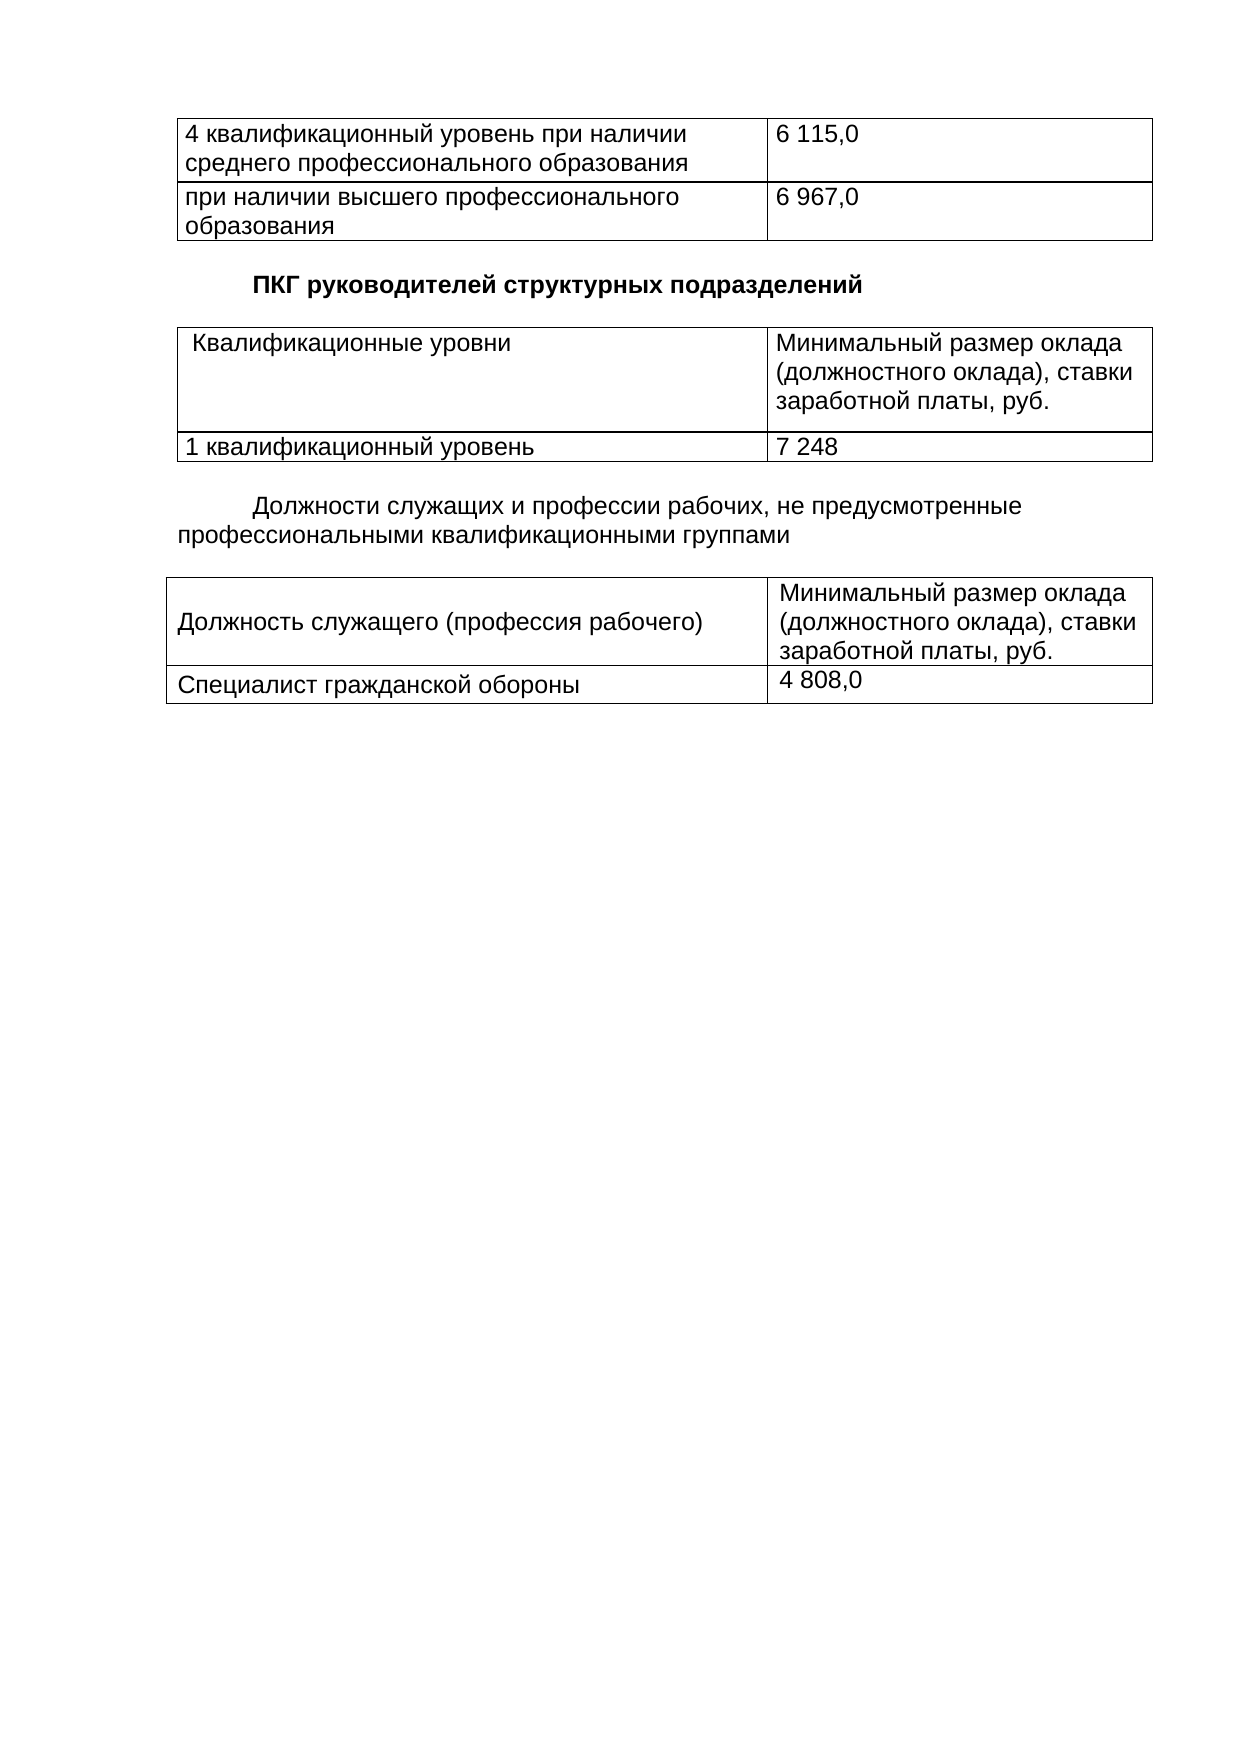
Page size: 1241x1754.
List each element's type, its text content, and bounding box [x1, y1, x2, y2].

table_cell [178, 183, 767, 240]
table_cell 4 квалификационный уровень при наличии среднего профессионального образования [178, 119, 767, 181]
table_cell 7 248 [768, 433, 1152, 461]
table_cell 6 115,0 [768, 119, 1152, 181]
table_cell 1 квалификационный уровень [178, 433, 767, 461]
table_header Квалификационные уровни [178, 328, 767, 431]
table_cell 6 967,0 [768, 183, 1152, 240]
table_header Должность служащего (профессия рабочего) [167, 578, 767, 664]
table_cell Специалист гражданской обороны [167, 666, 767, 703]
text Должности служащих и профессии рабочих, не предусмотренные профессиональными квалификационными группами [177, 491, 1152, 548]
table_header Минимальный размер оклада (должностного оклада), ставки заработной платы, руб. [768, 328, 1152, 431]
table_header Минимальный размер оклада (должностного оклада), ставки заработной платы, руб. [768, 578, 1152, 664]
table_cell 4 808,0 [768, 666, 1152, 703]
text ПКГ руководителей структурных подразделений [177, 270, 1152, 298]
